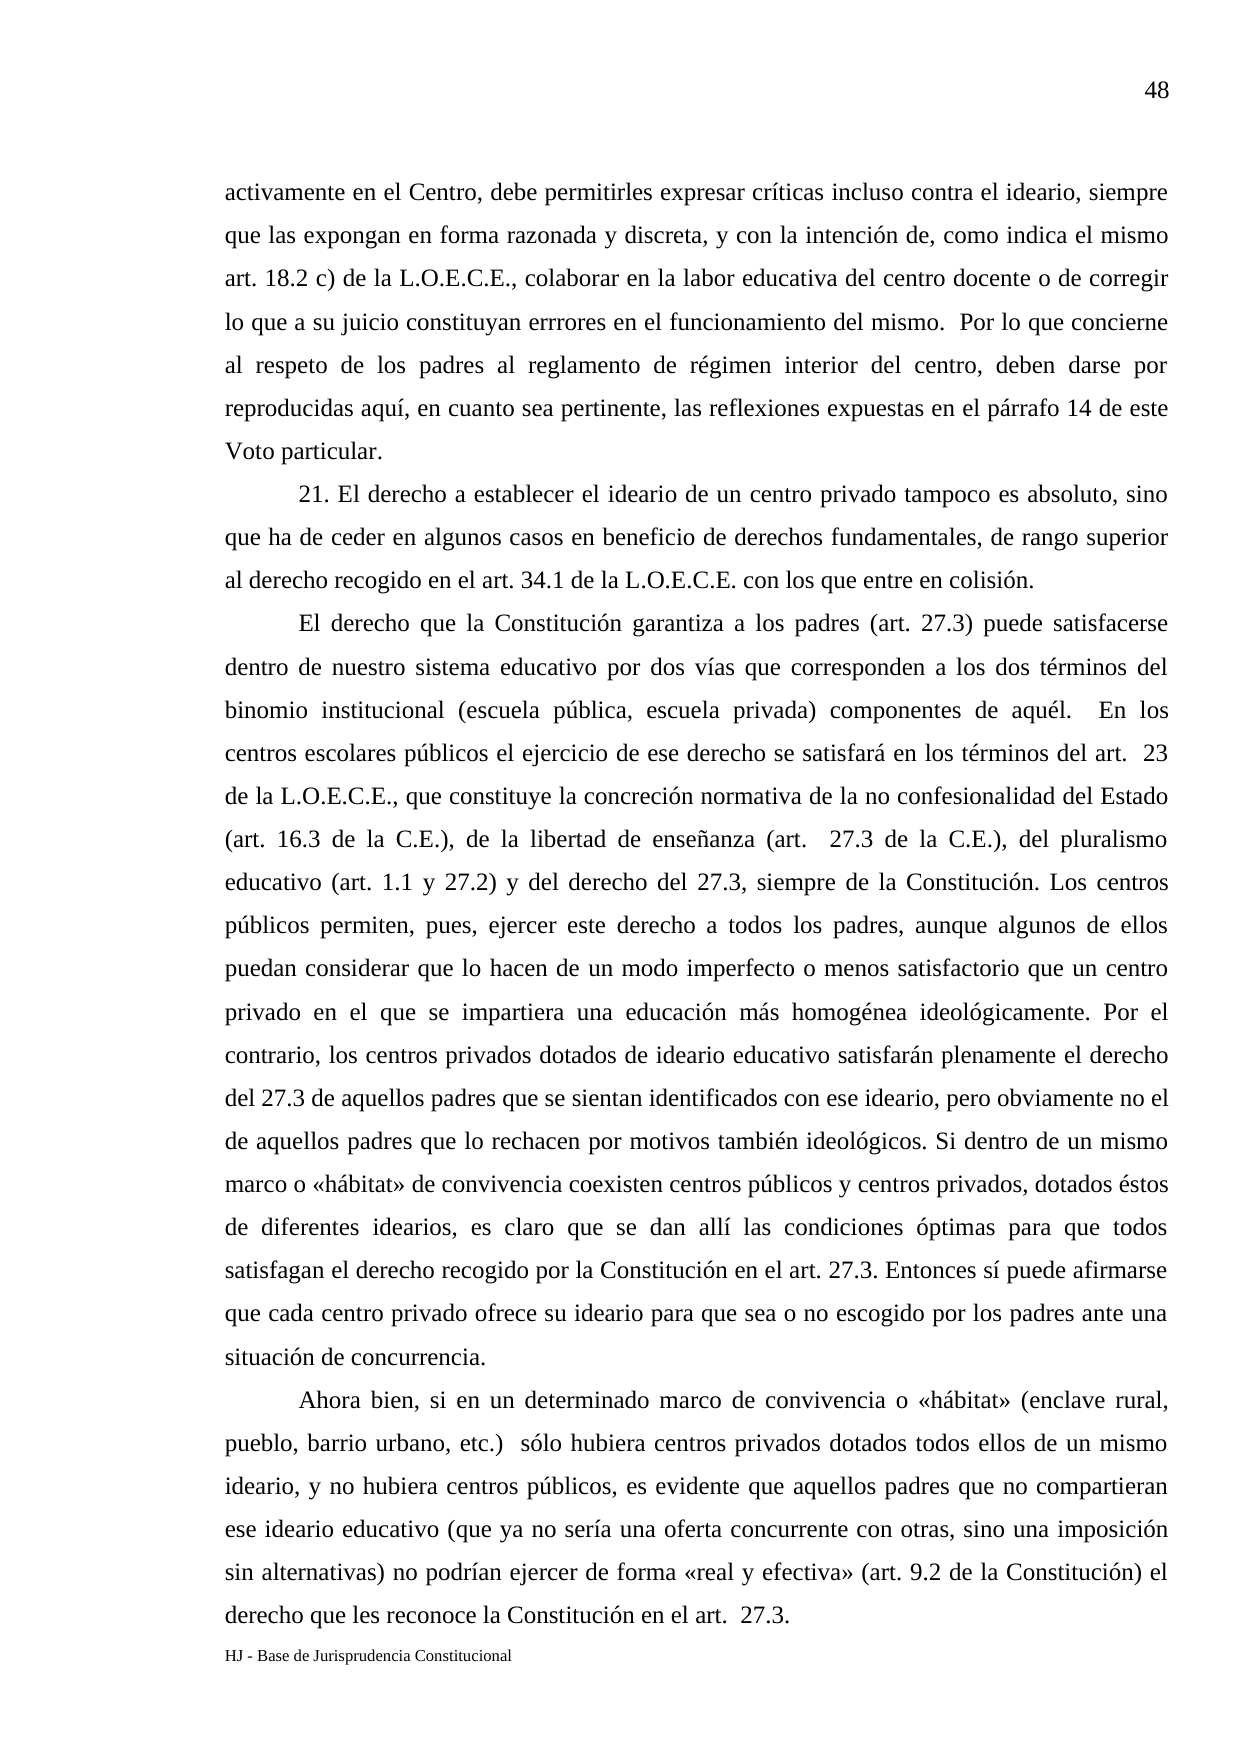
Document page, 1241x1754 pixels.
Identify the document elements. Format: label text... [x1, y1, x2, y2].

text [224, 177, 1169, 465]
text El derecho que la Constitución garantiza a los padres (art. 27.3) puede satisfacerse dentro de nuestro sistema educativo por dos vías que corresponden a los dos términos del binomio institucional (escuela pública, escuela privada) componentes de aquél. En los centros escolares públicos el ejercicio de ese derecho se satisfará en los términos del art. 23 de la L.O.E.C.E., que constituye la concreción normativa de la no confesionalidad del Estado (art. 16.3 de la C.E.), de la libertad de enseñanza (art. 27.3 de la C.E.), del pluralismo educativo (art. 1.1 y 27.2) y del derecho del 27.3, siempre de la Constitución. Los centros públicos permiten, pues, ejercer este derecho a todos los padres, aunque algunos de ellos puedan considerar que lo hacen de un modo imperfecto o menos satisfactorio que un centro privado en el que se impartiera una educación más homogénea ideológicamente. Por el contrario, los centros privados dotados de ideario educativo satisfarán plenamente el derecho del 27.3 de aquellos padres que se sientan identificados con ese ideario, pero obviamente no el de aquellos padres que lo rechacen por motivos también ideológicos. Si dentro de un mismo marco o «hábitat» de convivencia coexisten centros públicos y centros privados, dotados éstos de diferentes idearios, es claro que se dan allí las condiciones óptimas para que todos satisfagan el derecho recogido por la Constitución en el art. 27.3. Entonces sí puede afirmarse que cada centro privado ofrece su ideario para que sea o no escogido por los padres ante una situación de concurrencia. [224, 608, 1169, 1370]
text Ahora bien, si en un determinado marco de convivencia o «hábitat» (enclave rural, pueblo, barrio urbano, etc.) sólo hubiera centros privados dotados todos ellos de un mismo ideario, y no hubiera centros públicos, es evidente que aquellos padres que no compartieran ese ideario educativo (que ya no sería una oferta concurrente con otras, sino una imposición sin alternativas) no podrían ejercer de forma «real y efectiva» (art. 9.2 de la Constitución) el derecho que les reconoce la Constitución en el art. 27.3. [224, 1385, 1169, 1629]
text 21. El derecho a establecer el ideario de un centro privado tampoco es absoluto, sino que ha de ceder en algunos casos en beneficio de derechos fundamentales, de rango superior al derecho recogido en el art. 34.1 de la L.O.E.C.E. con los que entre en colisión. [224, 479, 1169, 594]
